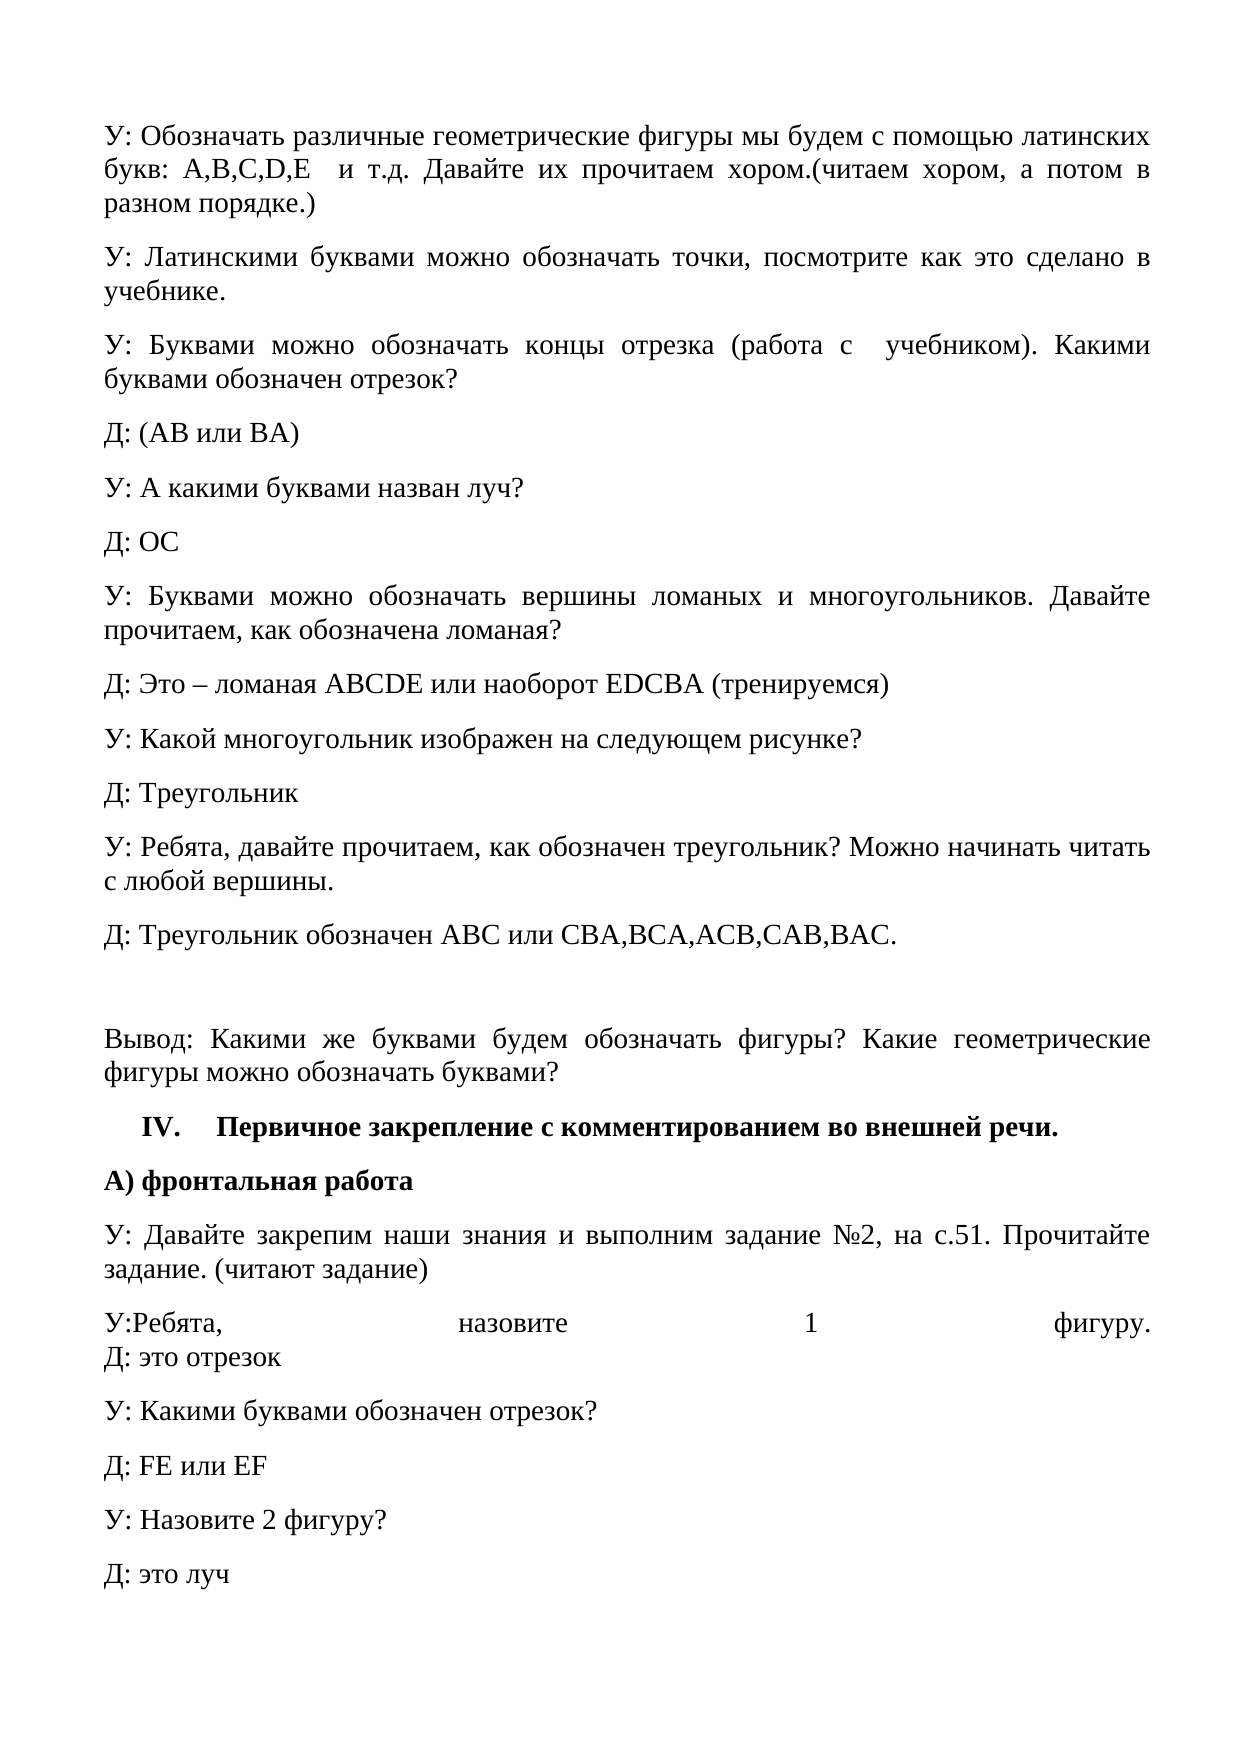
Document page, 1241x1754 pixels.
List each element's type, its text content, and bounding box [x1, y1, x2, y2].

text Д: (АВ или ВА) [103, 415, 1152, 449]
text У: Обозначать различные геометрические фигуры мы будем с помощью латинских букв: A,B,C,D,E и т.д. Давайте их прочитаем хором.(читаем хором, а потом в разном порядке.) [103, 118, 1152, 219]
text У: Ребята, давайте прочитаем, как обозначен треугольник? Можно начинать читать с любой вершины. [103, 829, 1152, 897]
text Д: Треугольник обозначен ABC или CBA,BCA,ACB,CAB,BAC. [103, 917, 1152, 951]
text У: А какими буквами назван луч? [103, 470, 1152, 503]
text У: Давайте закрепим наши знания и выполним задание №2, на с.51. Прочитайте задание. (читают задание) [103, 1217, 1152, 1284]
text Д: ОС [103, 524, 1152, 558]
text А) фронтальная работа [103, 1163, 1152, 1197]
text Д: это луч [103, 1556, 1152, 1590]
text У: Какими буквами обозначен отрезок? [103, 1393, 1152, 1427]
text У: Буквами можно обозначать концы отрезка (работа с учебником). Какими буквами обозначен отрезок? [103, 327, 1152, 394]
text Д: Это – ломаная ABCDE или наоборот EDCBA (тренируемся) [103, 666, 1152, 700]
text У: Какой многоугольник изображен на следующем рисунке? [103, 721, 1152, 754]
text У: Латинскими буквами можно обозначать точки, посмотрите как это сделано в учебнике. [103, 239, 1152, 307]
text Д: Треугольник [103, 775, 1152, 809]
text У:Ребята, назовите 1 фигуру. Д: это отрезок [103, 1305, 1152, 1372]
text У: Буквами можно обозначать вершины ломаных и многоугольников. Давайте прочитаем, как обозначена ломаная? [103, 578, 1152, 646]
list Первичное закрепление с комментированием во внешней речи. [141, 1109, 1152, 1142]
text У: Назовите 2 фигуру? [103, 1502, 1152, 1536]
text Вывод: Какими же буквами будем обозначать фигуры? Какие геометрические фигуры можно обозначать буквами? [103, 1021, 1152, 1088]
text Д: FE или EF [103, 1448, 1152, 1481]
